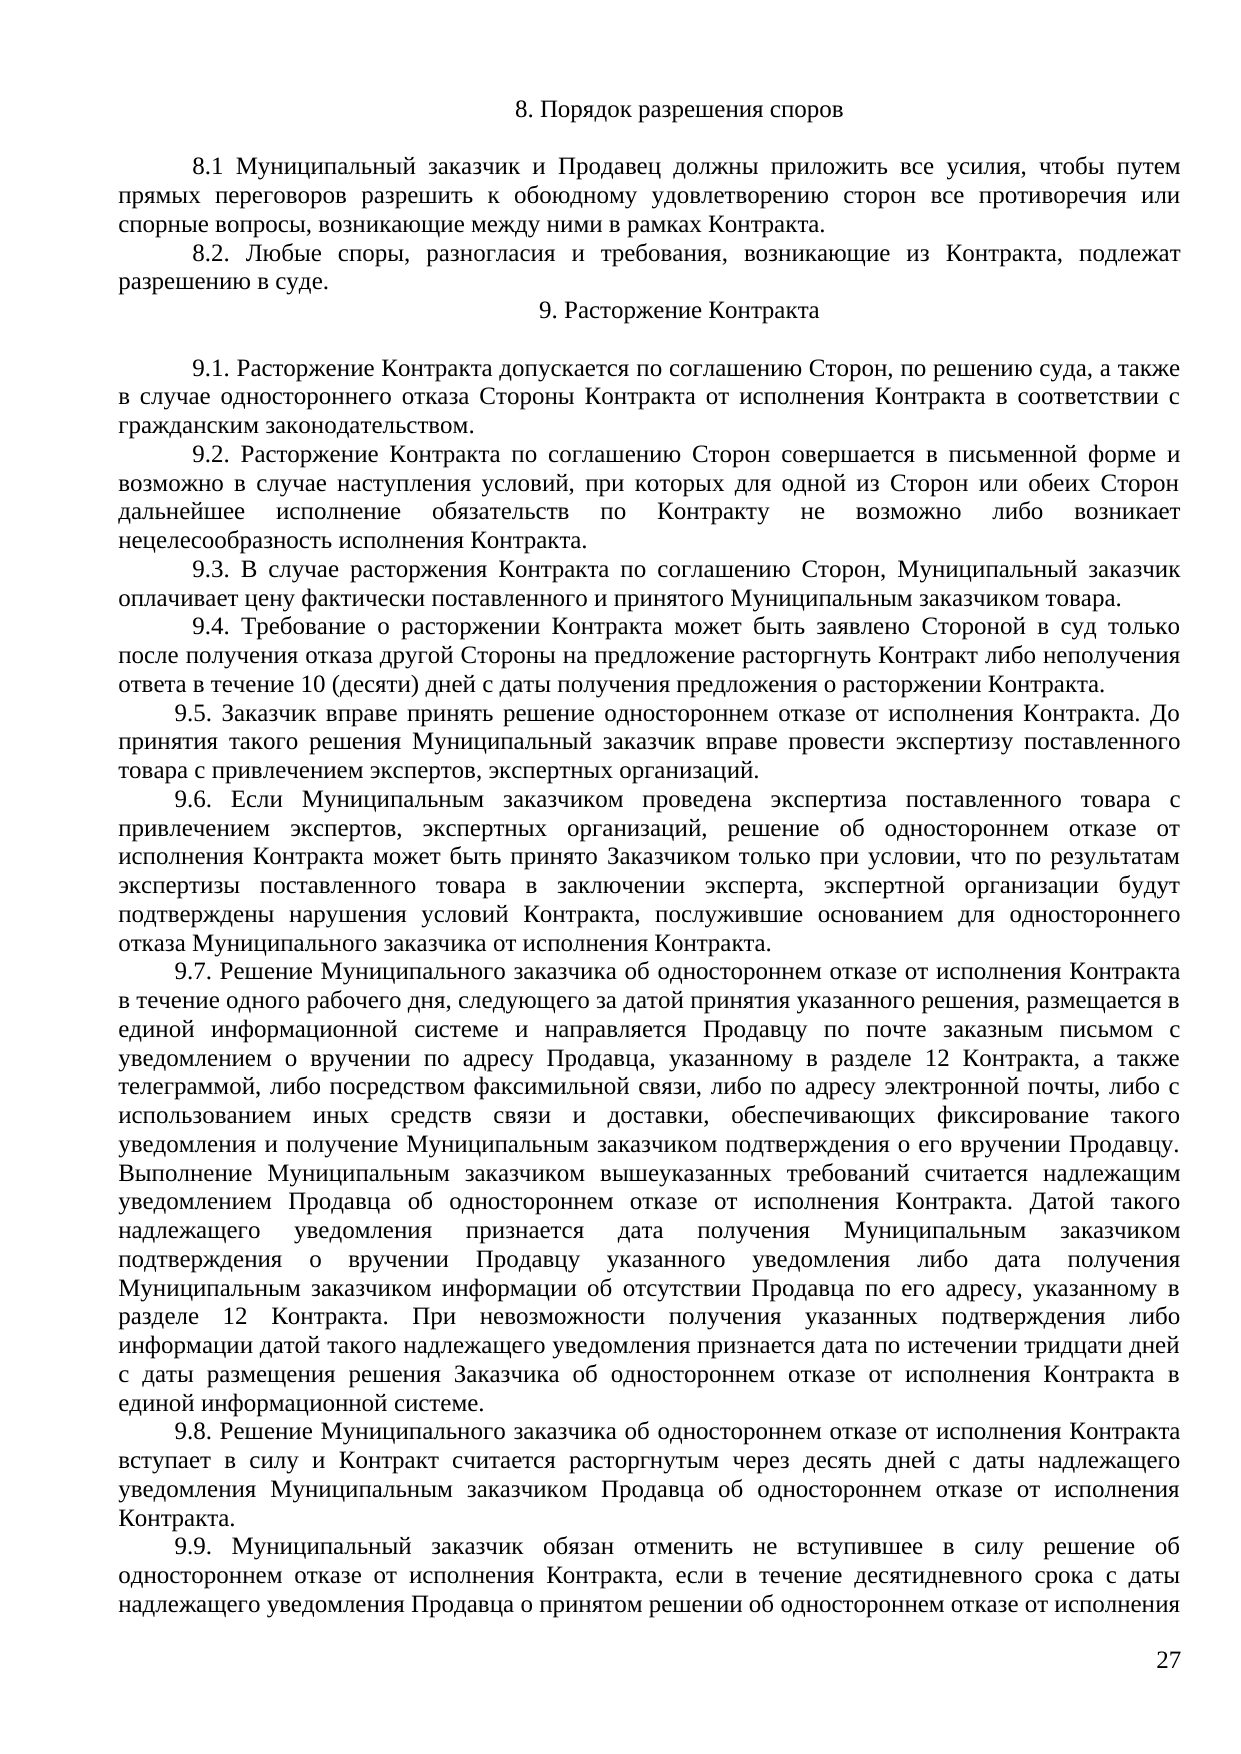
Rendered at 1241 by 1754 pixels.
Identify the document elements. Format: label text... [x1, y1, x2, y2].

text 9.6. Если Муниципальным заказчиком проведена экспертиза поставленного товара с привлечением экспертов, экспертных организаций, решение об одностороннем отказе от исполнения Контракта может быть принято Заказчиком только при условии, что по результатам экспертизы поставленного товара в заключении эксперта, экспертной организации будут подтверждены нарушения условий Контракта, послужившие основанием для одностороннего отказа Муниципального заказчика от исполнения Контракта. [118, 784, 1181, 956]
text 9. Расторжение Контракта [118, 295, 1181, 324]
text 9.3. В случае расторжения Контракта по соглашению Сторон, Муниципальный заказчик оплачивает цену фактически поставленного и принятого Муниципальным заказчиком товара. [118, 554, 1181, 611]
text 8.2. Любые споры, разногласия и требования, возникающие из Контракта, подлежат разрешению в суде. [118, 238, 1181, 295]
text 8. Порядок разрешения споров [118, 94, 1181, 123]
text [118, 1531, 1181, 1618]
text 9.2. Расторжение Контракта по соглашению Сторон совершается в письменной форме и возможно в случае наступления условий, при которых для одной из Сторон или обеих Сторон дальнейшее исполнение обязательств по Контракту не возможно либо возникает нецелесообразность исполнения Контракта. [118, 439, 1181, 554]
text 9.8. Решение Муниципального заказчика об одностороннем отказе от исполнения Контракта вступает в силу и Контракт считается расторгнутым через десять дней с даты надлежащего уведомления Муниципальным заказчиком Продавца об одностороннем отказе от исполнения Контракта. [118, 1416, 1181, 1531]
text 9.4. Требование о расторжении Контракта может быть заявлено Стороной в суд только после получения отказа другой Стороны на предложение расторгнуть Контракт либо неполучения ответа в течение 10 (десяти) дней с даты получения предложения о расторжении Контракта. [118, 611, 1181, 698]
text 9.1. Расторжение Контракта допускается по соглашению Сторон, по решению суда, а также в случае одностороннего отказа Стороны Контракта от исполнения Контракта в соответствии с гражданским законодательством. [118, 353, 1181, 439]
text 8.1 Муниципальный заказчик и Продавец должны приложить все усилия, чтобы путем прямых переговоров разрешить к обоюдному удовлетворению сторон все противоречия или спорные вопросы, возникающие между ними в рамках Контракта. [118, 151, 1181, 238]
text 9.7. Решение Муниципального заказчика об одностороннем отказе от исполнения Контракта в течение одного рабочего дня, следующего за датой принятия указанного решения, размещается в единой информационной системе и направляется Продавцу по почте заказным письмом с уведомлением о вручении по адресу Продавца, указанному в разделе 12 Контракта, а также телеграммой, либо посредством факсимильной связи, либо по адресу электронной почты, либо с использованием иных средств связи и доставки, обеспечивающих фиксирование такого уведомления и получение Муниципальным заказчиком подтверждения о его вручении Продавцу. Выполнение Муниципальным заказчиком вышеуказанных требований считается надлежащим уведомлением Продавца об одностороннем отказе от исполнения Контракта. Датой такого надлежащего уведомления признается дата получения Муниципальным заказчиком подтверждения о вручении Продавцу указанного уведомления либо дата получения Муниципальным заказчиком информации об отсутствии Продавца по его адресу, указанному в разделе 12 Контракта. При невозможности получения указанных подтверждения либо информации датой такого надлежащего уведомления признается дата по истечении тридцати дней с даты размещения решения Заказчика об одностороннем отказе от исполнения Контракта в единой информационной системе. [118, 956, 1181, 1416]
text 9.5. Заказчик вправе принять решение одностороннем отказе от исполнения Контракта. До принятия такого решения Муниципальный заказчик вправе провести экспертизу поставленного товара с привлечением экспертов, экспертных организаций. [118, 698, 1181, 784]
